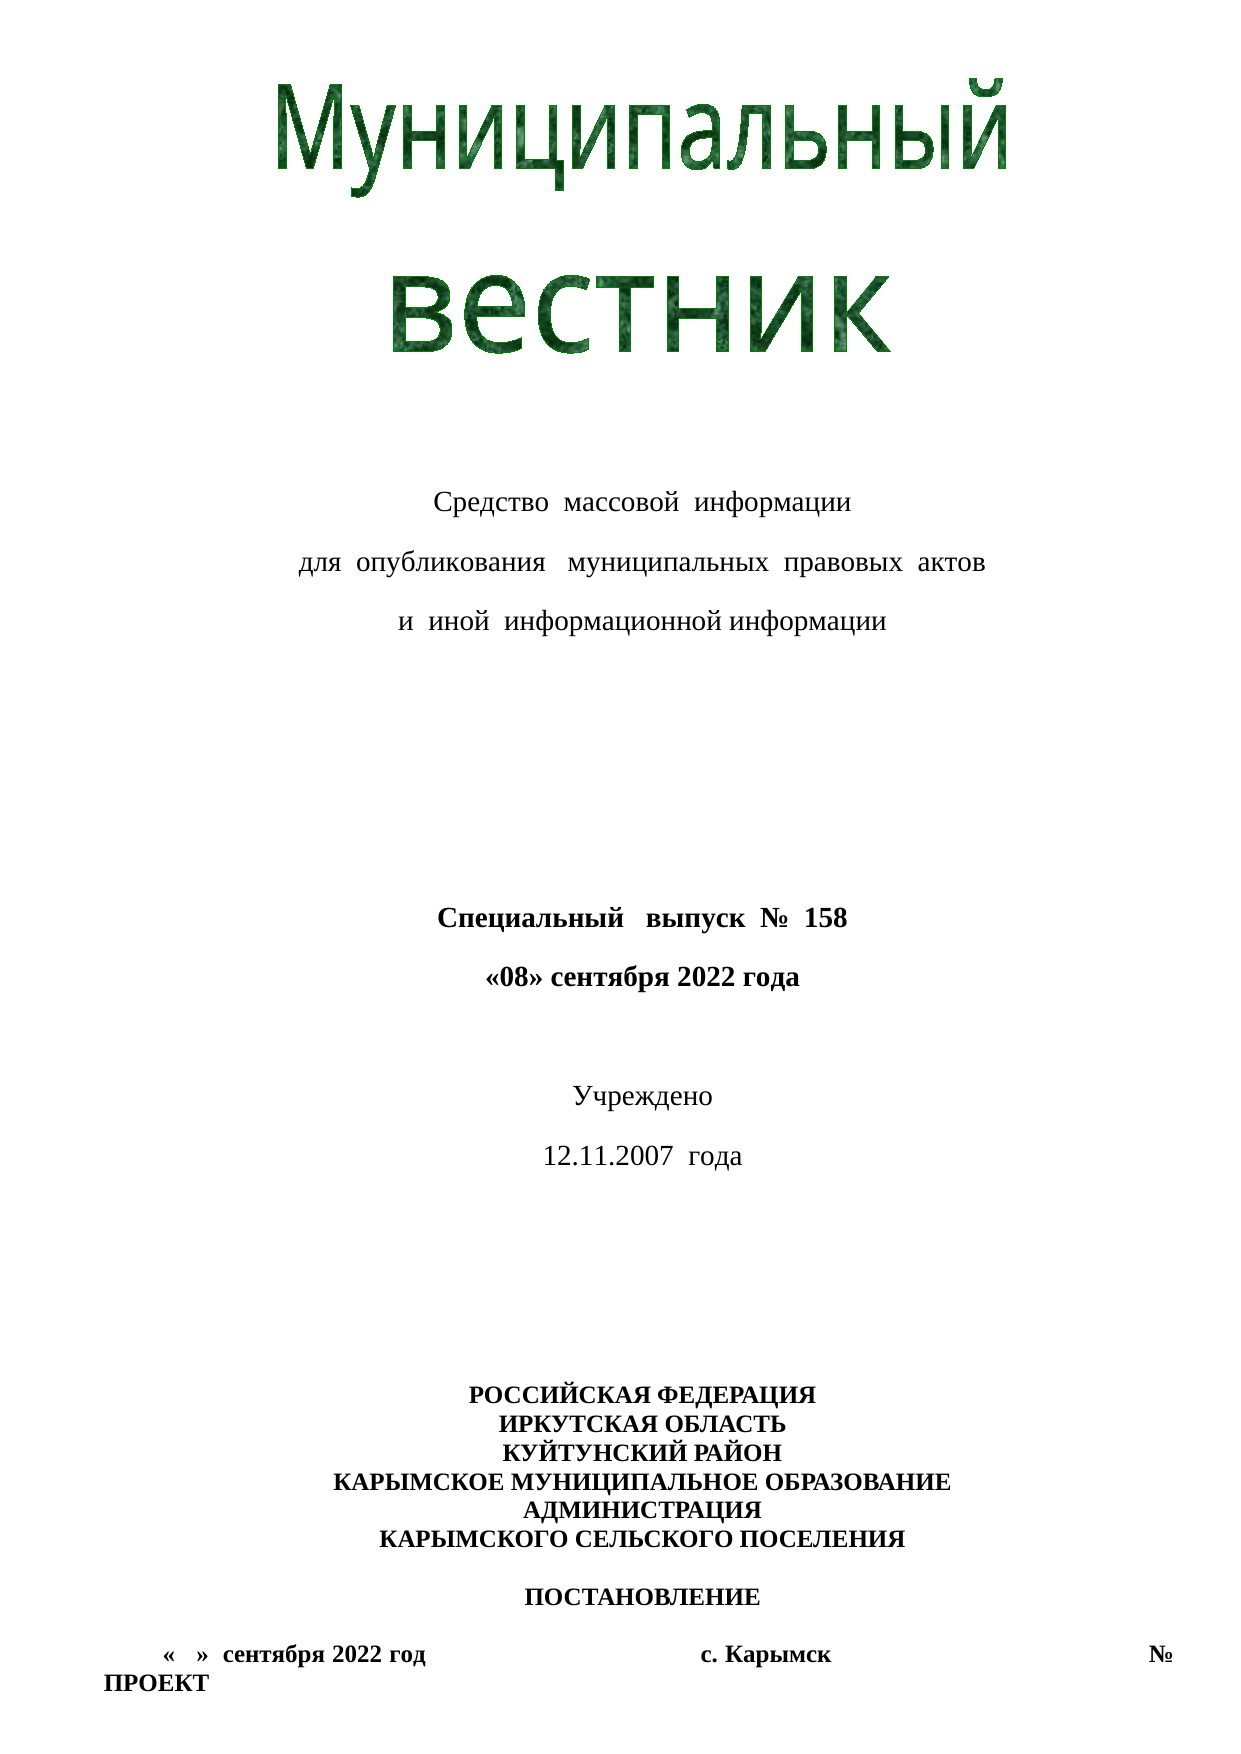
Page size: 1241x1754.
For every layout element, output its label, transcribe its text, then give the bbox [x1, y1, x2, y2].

text ИРКУТСКАЯ ОБЛАСТЬ [103, 1409, 1181, 1438]
picture [682, 104, 720, 169]
text КУЙТУНСКИЙ РАЙОН [103, 1438, 1181, 1467]
picture [668, 277, 728, 351]
picture [839, 106, 879, 168]
picture [279, 84, 341, 168]
text Средство массовой информации [103, 484, 1181, 518]
text « » сентября 2022 год с. Карымск № ПРОЕКТ [103, 1639, 1181, 1697]
text «08» сентября 2022 года [103, 959, 1181, 993]
picture [538, 275, 590, 353]
picture [847, 277, 891, 351]
picture [630, 106, 669, 168]
text и иной информационной информации [103, 603, 1181, 637]
picture [728, 106, 770, 169]
picture [964, 105, 1005, 168]
picture [896, 106, 934, 168]
picture [597, 277, 653, 351]
text КАРЫМСКОЕ МУНИЦИПАЛЬНОЕ ОБРАЗОВАНИЕ [103, 1467, 1181, 1495]
picture [464, 275, 524, 353]
picture [751, 276, 812, 351]
text ПОСТАНОВЛЕНИЕ [103, 1582, 1181, 1610]
picture [404, 106, 444, 168]
picture [835, 277, 846, 351]
picture [517, 106, 563, 190]
picture [351, 105, 395, 197]
picture [970, 78, 1002, 96]
text РОССИЙСКАЯ ФЕДЕРАЦИЯ [103, 1380, 1181, 1409]
picture [394, 276, 451, 351]
picture [573, 106, 614, 168]
picture [460, 106, 501, 168]
text Учреждено [103, 1078, 1181, 1112]
picture [942, 106, 948, 168]
picture [786, 106, 827, 168]
text КАРЫМСКОГО СЕЛЬСКОГО ПОСЕЛЕНИЯ [103, 1524, 1181, 1553]
text 12.11.2007 года [103, 1138, 1181, 1171]
text для опубликования муниципальных правовых актов [103, 544, 1181, 577]
text Специальный выпуск № 158 [103, 900, 1181, 934]
text АДМИНИСТРАЦИЯ [103, 1495, 1181, 1524]
